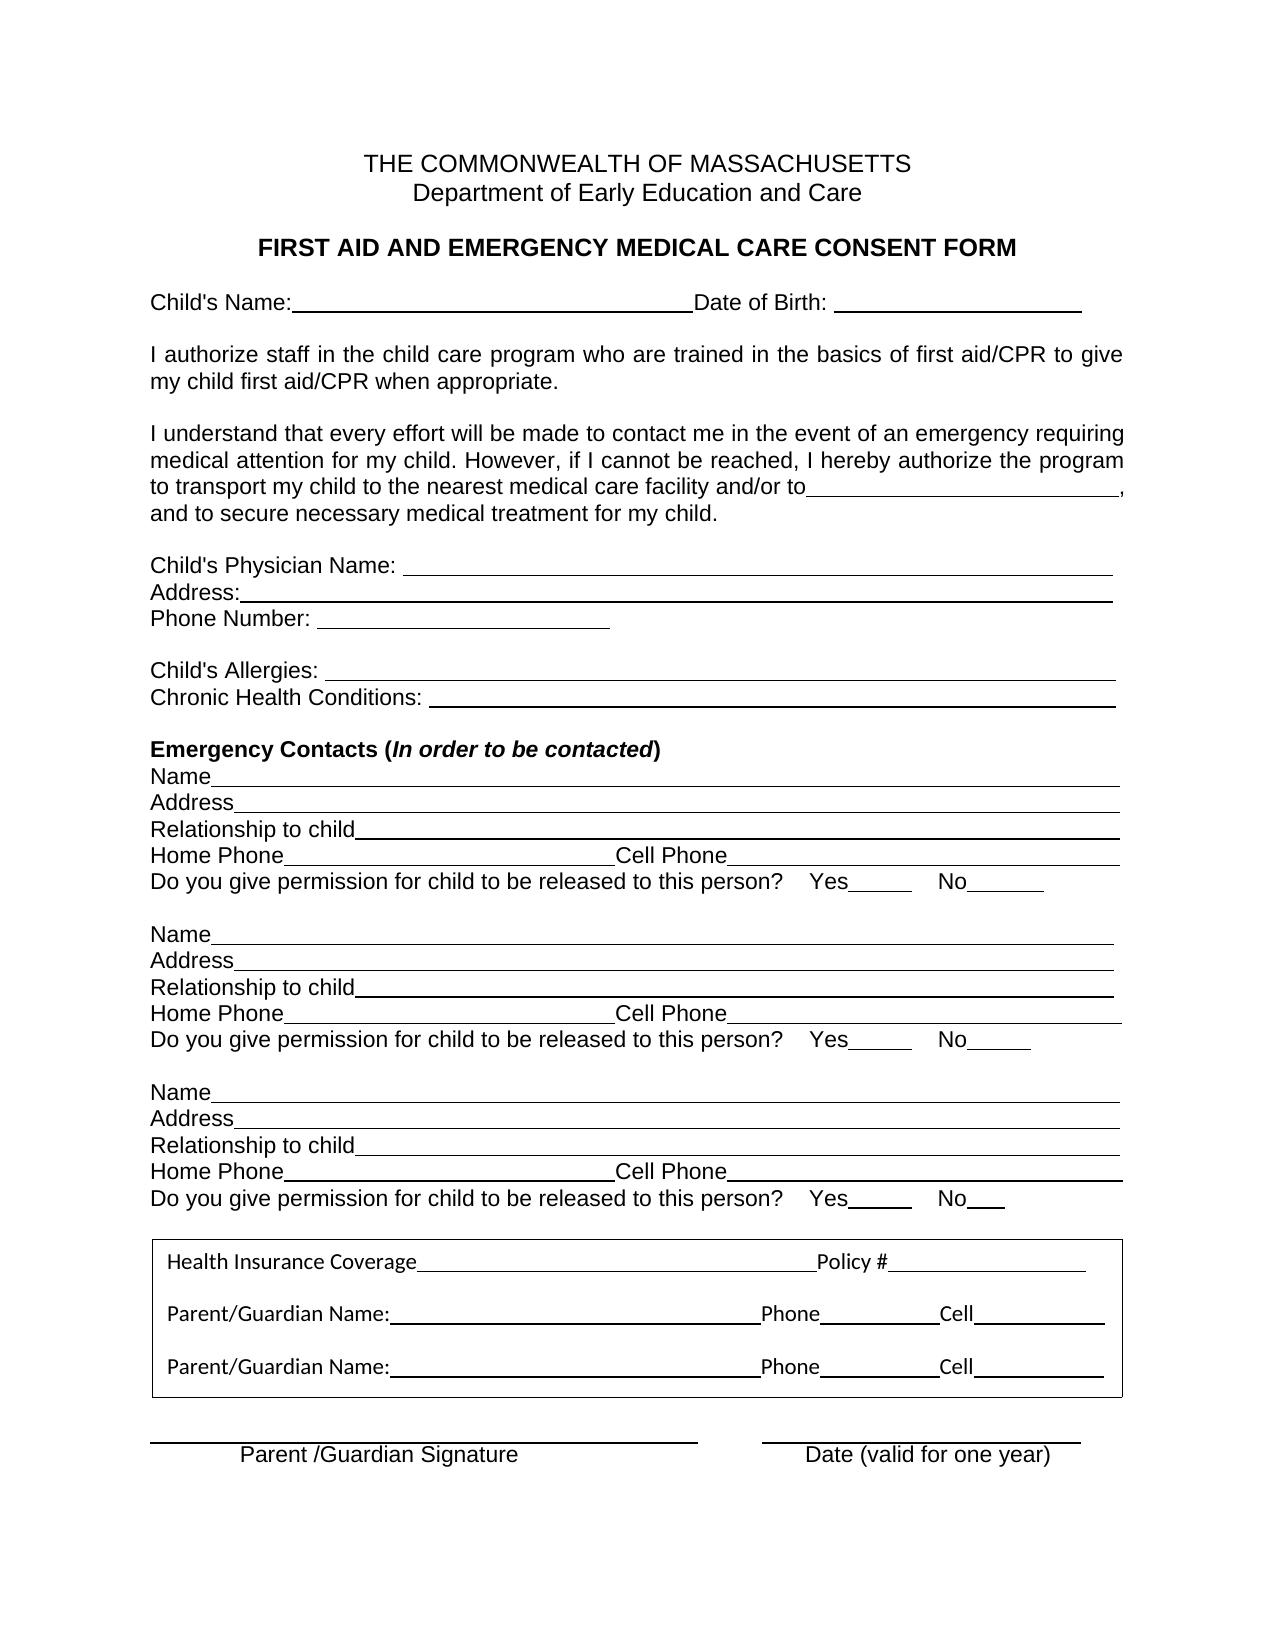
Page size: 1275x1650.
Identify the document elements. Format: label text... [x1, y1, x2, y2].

text Do you give permission for child to be released to this person? Yes No [150, 1026, 1221, 1053]
text I authorize staff in the child care program who are trained in the basics of first aid/CPR to give my child first aid/CPR when appropriate. [150, 341, 1125, 394]
text Do you give permission for child to be released to this person? Yes No [150, 1184, 1221, 1211]
text Department of Early Education and Care [256, 178, 1020, 207]
text Home Phone Cell Phone [150, 1158, 1221, 1184]
text Name Address Relationship to child Home Phone Cell Phone [150, 763, 1120, 868]
text Emergency Contacts (In order to be contacted) [150, 736, 1221, 763]
text THE COMMONWEALTH OF MASSACHUSETTS [256, 149, 1020, 178]
text I understand that every effort will be made to contact me in the event of an emergency requiring medical attention for my child. However, if I cannot be reached, I hereby authorize the program to transport my child to the nearest medical care facility and/or to , and to secure necessary medical treatment for my child. [150, 420, 1125, 526]
text Name Address Relationship to child [150, 921, 1120, 1000]
text Child's Physician Name: Address: Phone Number: [150, 552, 1117, 631]
text Name Address Relationship to child [150, 1079, 1120, 1158]
title FIRST AID AND EMERGENCY MEDICAL CARE CONSENT FORM [256, 233, 1019, 262]
text Parent /Guardian Signature Date (valid for one year) [239, 1438, 1221, 1468]
text Child's Allergies: Chronic Health Conditions: [150, 657, 1117, 710]
text Child's Name: Date of Birth: [150, 289, 1221, 315]
text Home Phone Cell Phone [150, 1000, 1221, 1026]
text Do you give permission for child to be released to this person? Yes No [150, 868, 1221, 895]
